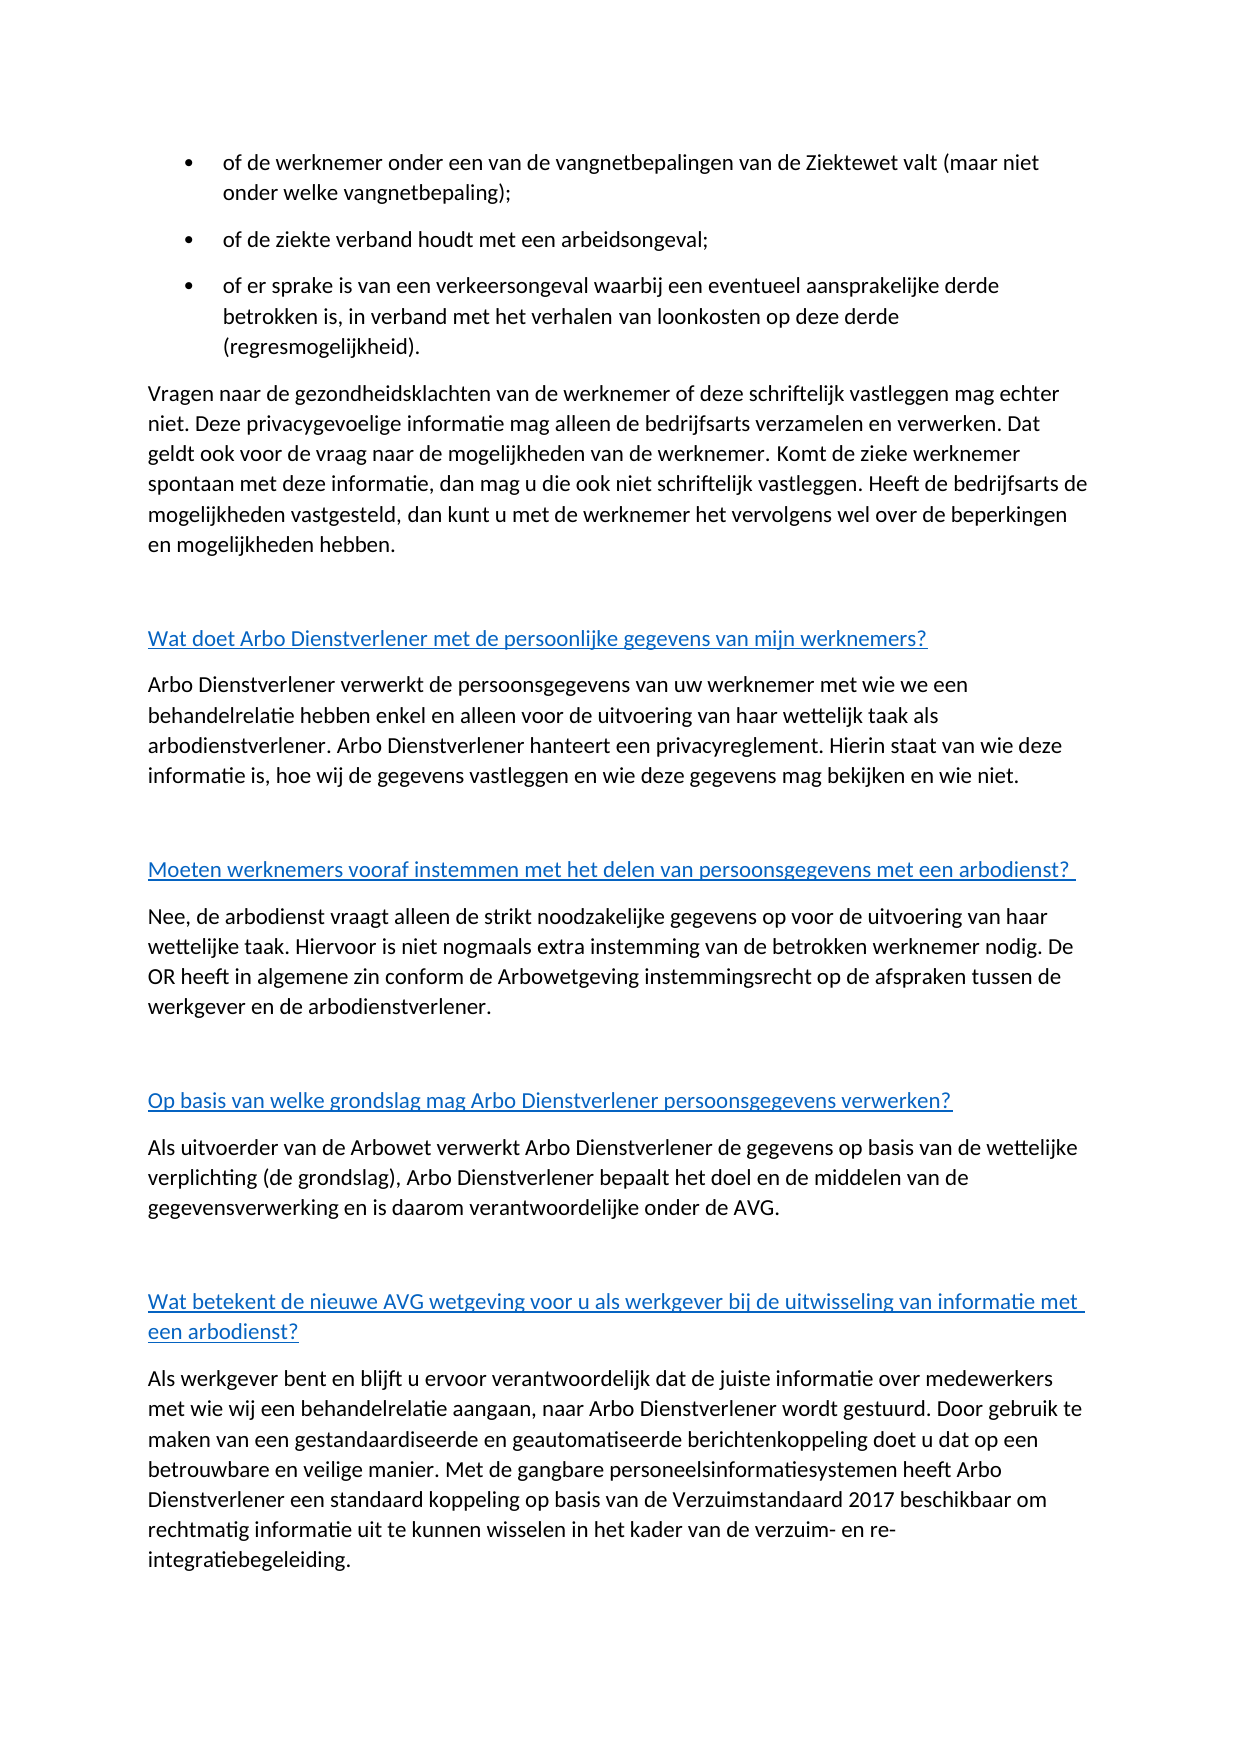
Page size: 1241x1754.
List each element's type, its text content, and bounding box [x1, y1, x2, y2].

text Arbo Dienstverlener verwerkt de persoonsgegevens van uw werknemer met wie we een behandelrelatie hebben enkel en alleen voor de uitvoering van haar wettelijk taak als arbodienstverlener. Arbo Dienstverlener hanteert een privacyreglement. Hierin staat van wie deze informatie is, hoe wij de gegevens vastleggen en wie deze gegevens mag bekijken en wie niet. [148, 671, 1093, 789]
text Op basis van welke grondslag mag Arbo Dienstverlener persoonsgegevens verwerken? [148, 1086, 1093, 1114]
text Moeten werknemers vooraf instemmen met het delen van persoonsgegevens met een arbodienst? [148, 855, 1093, 883]
text Wat betekent de nieuwe AVG wetgeving voor u als werkgever bij de uitwisseling van informatie met een arbodienst? [148, 1287, 1093, 1345]
text Nee, de arbodienst vraagt alleen de strikt noodzakelijke gegevens op voor de uitvoering van haar wettelijke taak. Hiervoor is niet nogmaals extra instemming van de betrokken werknemer nodig. De OR heeft in algemene zin conform de Arbowetgeving instemmingsrecht op de afspraken tussen de werkgever en de arbodienstverlener. [148, 902, 1093, 1020]
list of er sprake is van een verkeersongeval waarbij een eventueel aansprakelijke derde betrokken is, in verband met het verhalen van loonkosten op deze derde (regresmogelijkheid). [185, 272, 1093, 360]
text Vragen naar de gezondheidsklachten van de werknemer of deze schriftelijk vastleggen mag echter niet. Deze privacygevoelige informatie mag alleen de bedrijfsarts verzamelen en verwerken. Dat geldt ook voor de vraag naar de mogelijkheden van de werknemer. Komt de zieke werknemer spontaan met deze informatie, dan mag u die ook niet schriftelijk vastleggen. Heeft de bedrijfsarts de mogelijkheden vastgesteld, dan kunt u met de werknemer het vervolgens wel over de beperkingen en mogelijkheden hebben. [148, 379, 1093, 558]
list of de ziekte verband houdt met een arbeidsongeval; [185, 225, 1093, 253]
text Als werkgever bent en blijft u ervoor verantwoordelijk dat de juiste informatie over medewerkers met wie wij een behandelrelatie aangaan, naar Arbo Dienstverlener wordt gestuurd. Door gebruik te maken van een gestandaardiseerde en geautomatiseerde berichtenkoppeling doet u dat op een betrouwbare en veilige manier. Met de gangbare personeelsinformatiesystemen heeft Arbo Dienstverlener een standaard koppeling op basis van de Verzuimstandaard 2017 beschikbaar om rechtmatig informatie uit te kunnen wisselen in het kader van de verzuim- en re-integratiebegeleiding. [148, 1364, 1093, 1573]
list of de werknemer onder een van de vangnetbepalingen van de Ziektewet valt (maar niet onder welke vangnetbepaling); [185, 148, 1093, 206]
text Als uitvoerder van de Arbowet verwerkt Arbo Dienstverlener de gegevens op basis van de wettelijke verplichting (de grondslag), Arbo Dienstverlener bepaalt het doel en de middelen van de gegevensverwerking en is daarom verantwoordelijke onder de AVG. [148, 1133, 1093, 1221]
text Wat doet Arbo Dienstverlener met de persoonlijke gegevens van mijn werknemers? [148, 624, 1093, 652]
